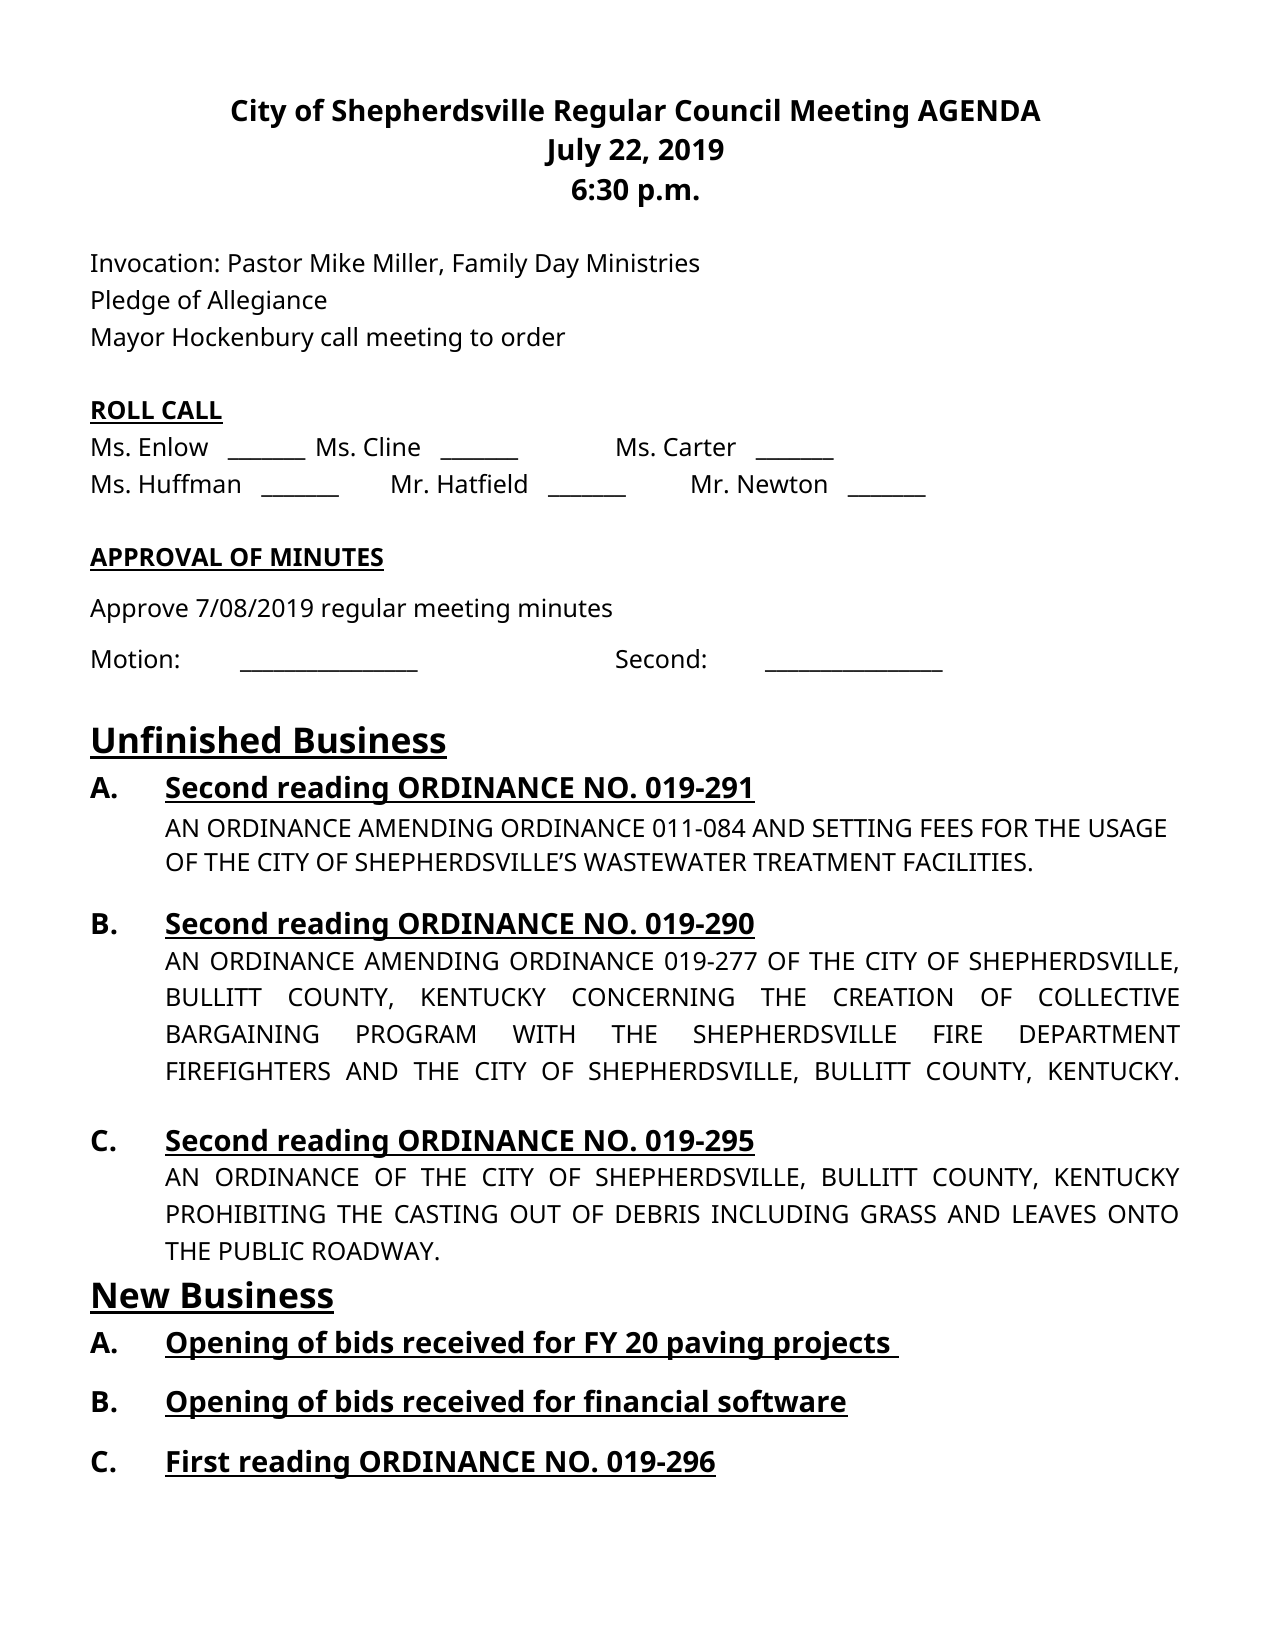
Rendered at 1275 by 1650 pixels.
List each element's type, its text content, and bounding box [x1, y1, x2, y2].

list AN ORDINANCE AMENDING ORDINANCE 011-084 AND SETTING FEES FOR THE USAGE OF THE CITY OF SHEPHERDSVILLE’S WASTEWATER TREATMENT FACILITIES. [165, 811, 1181, 879]
text AN ORDINANCE OF THE CITY OF SHEPHERDSVILLE, BULLITT COUNTY, KENTUCKY PROHIBITING THE CASTING OUT OF DEBRIS INCLUDING GRASS AND LEAVES ONTO THE PUBLIC ROADWAY. [165, 1160, 1181, 1267]
text Mayor Hockenbury call meeting to order [90, 319, 1181, 353]
text ROLL CALL [90, 393, 1181, 427]
text Invocation: Pastor Mike Miller, Family Day Ministries [90, 246, 1181, 280]
text Unfinished Business [90, 716, 1181, 764]
list First reading ORDINANCE NO. 019-296 [90, 1441, 1181, 1481]
list Opening of bids received for financial software [90, 1382, 1181, 1421]
text AN ORDINANCE AMENDING ORDINANCE 019-277 OF THE CITY OF SHEPHERDSVILLE, BULLITT COUNTY, KENTUCKY CONCERNING THE CREATION OF COLLECTIVE BARGAINING PROGRAM WITH THE SHEPHERDSVILLE FIRE DEPARTMENT FIREFIGHTERS AND THE CITY OF SHEPHERDSVILLE, BULLITT COUNTY, KENTUCKY. [165, 943, 1181, 1118]
list Opening of bids received for FY 20 paving projects [90, 1322, 1181, 1362]
text C. Second reading ORDINANCE NO. 019-295 [90, 1120, 1181, 1160]
text Pledge of Allegiance [90, 283, 1181, 317]
text New Business [90, 1270, 1181, 1318]
text APPROVAL OF MINUTES Approve 7/08/2019 regular meeting minutes [90, 540, 1181, 625]
text City of Shepherdsville Regular Council Meeting AGENDA [90, 90, 1181, 130]
list Second reading ORDINANCE NO. 019-290 [90, 904, 1181, 943]
text 6:30 p.m. [90, 169, 1181, 209]
text July 22, 2019 [90, 130, 1181, 169]
text Motion: ________________ Second: ________________ [90, 642, 1181, 676]
text Ms. Enlow _______ Ms. Cline _______ Ms. Carter _______ [90, 430, 1181, 464]
text Ms. Huffman _______ Mr. Hatfield _______ Mr. Newton _______ [90, 466, 1181, 501]
list Second reading ORDINANCE NO. 019-291 [90, 768, 1181, 807]
